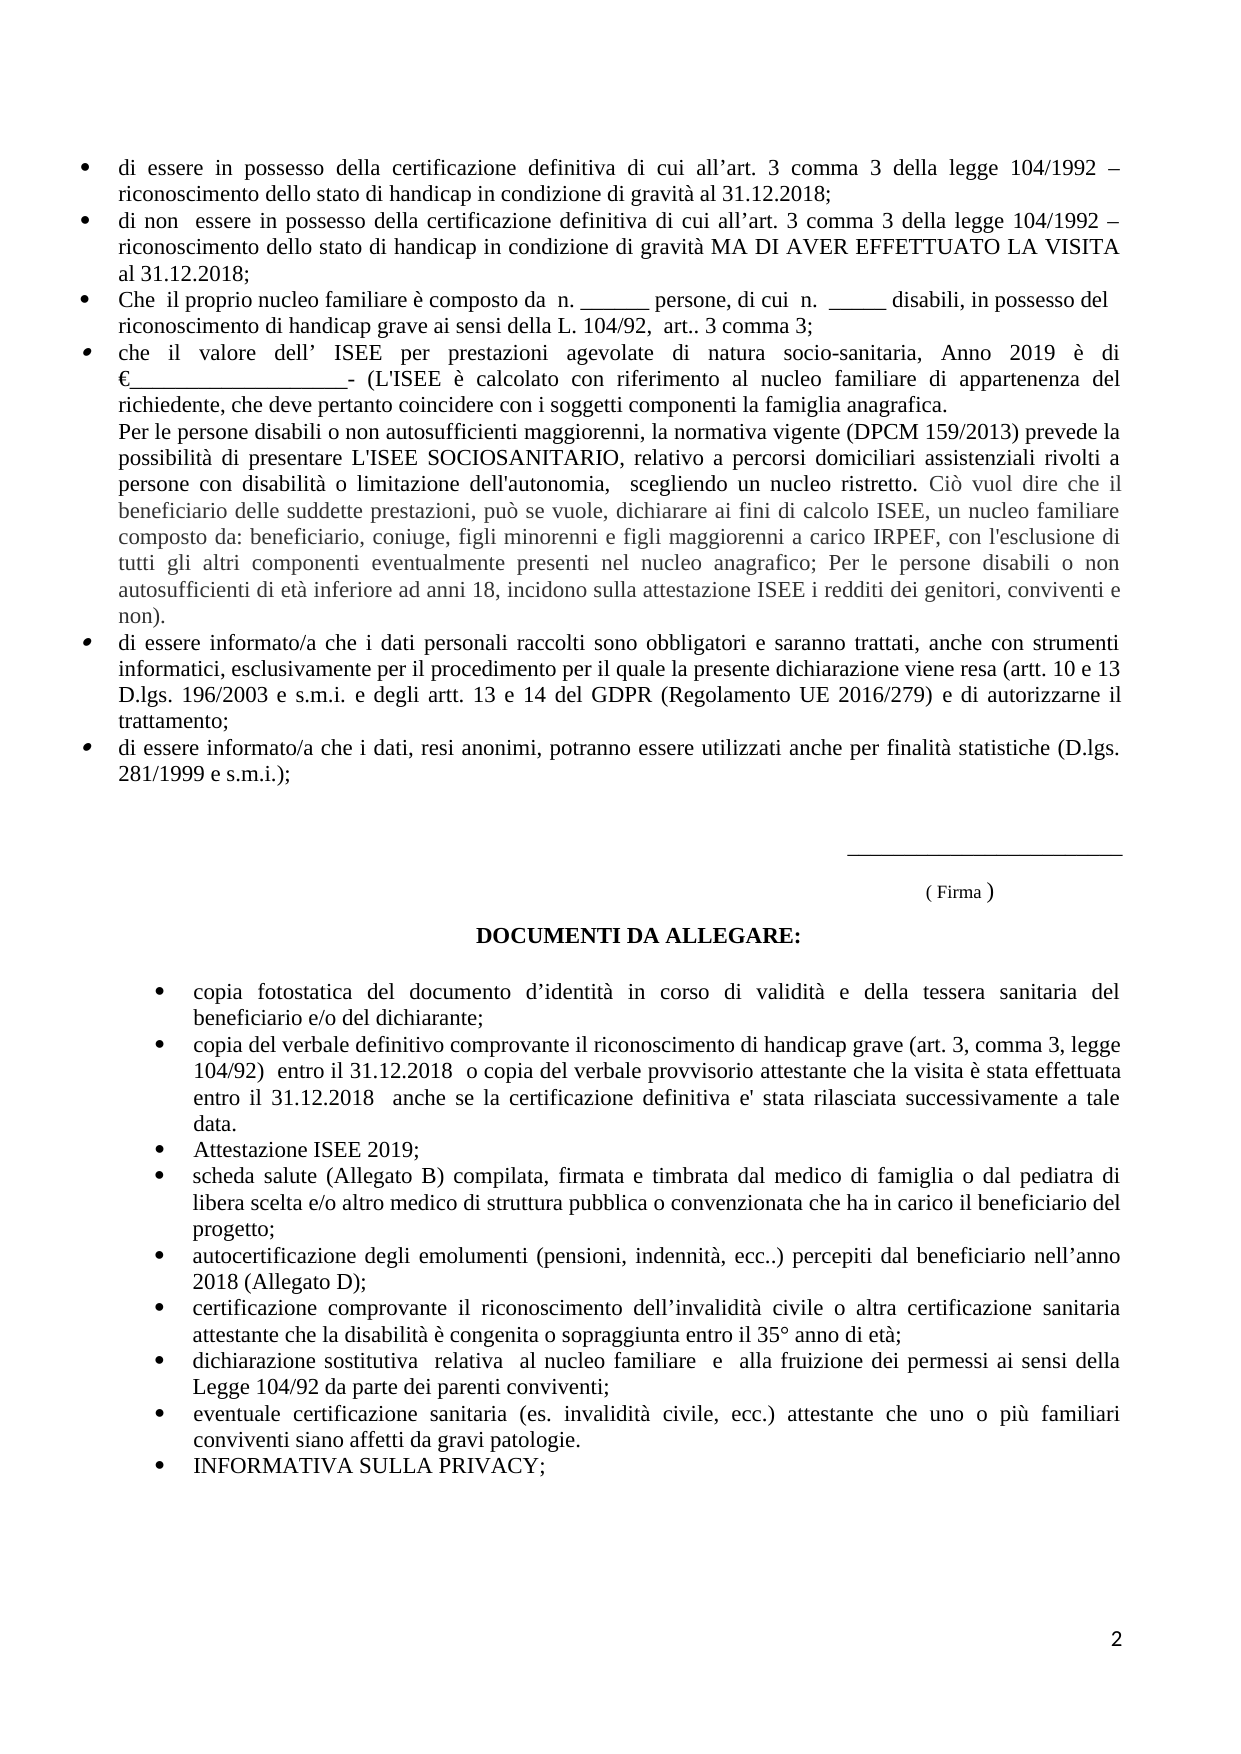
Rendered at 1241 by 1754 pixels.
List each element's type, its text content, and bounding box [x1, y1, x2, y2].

list di essere informato/a che i dati personali raccolti sono obbligatori e saranno trattati, anche con strumenti informatici, esclusivamente per il procedimento per il quale la presente dichiarazione viene resa (artt. 10 e 13 D.lgs. 196/2003 e s.m.i. e degli artt. 13 e 14 del GDPR (Regolamento UE 2016/279) e di autorizzarne il trattamento; [81, 628, 1122, 734]
list scheda salute (Allegato B) compilata, firmata e timbrata dal medico di famiglia o dal pediatra di libera scelta e/o altro medico di struttura pubblica o convenzionata che ha in carico il beneficiario del progetto; [155, 1163, 1122, 1242]
list autocertificazione degli emolumenti (pensioni, indennità, ecc..) percepiti dal beneficiario nell’anno 2018 (Allegato D); [155, 1242, 1122, 1294]
list di essere informato/a che i dati, resi anonimi, potranno essere utilizzati anche per finalità statistiche (D.lgs. 281/1999 e s.m.i.); [81, 734, 1122, 787]
text ( Firma ) [782, 877, 1122, 903]
list Attestazione ISEE 2019; [156, 1136, 1122, 1163]
list che il valore dell’ ISEE per prestazioni agevolate di natura socio-sanitaria, Anno 2019 è di €___________________- (L'ISEE è calcolato con riferimento al nucleo familiare di appartenenza del richiedente, che deve pertanto coincidere con i soggetti componenti la famiglia anagrafica. [81, 339, 1122, 418]
list di non essere in possesso della certificazione definitiva di cui all’art. 3 comma 3 della legge 104/1992 – riconoscimento dello stato di handicap in condizione di gravità MA DI AVER EFFETTUATO LA VISITA al 31.12.2018; [81, 207, 1122, 286]
text ________________________ [118, 832, 1122, 858]
list Per le persone disabili o non autosufficienti maggiorenni, la normativa vigente (DPCM 159/2013) prevede la possibilità di presentare L'ISEE SOCIOSANITARIO, relativo a percorsi domiciliari assistenziali rivolti a persone con disabilità o limitazione dell'autonomia, scegliendo un nucleo ristretto. Ciò vuol dire che il beneficiario delle suddette prestazioni, può se vuole, dichiarare ai fini di calcolo ISEE, un nucleo familiare composto da: beneficiario, coniuge, figli minorenni e figli maggiorenni a carico IRPEF, con l'esclusione di tutti gli altri componenti eventualmente presenti nel nucleo anagrafico; Per le persone disabili o non autosufficienti di età inferiore ad anni 18, incidono sulla attestazione ISEE i redditi dei genitori, conviventi e non). [118, 418, 1122, 628]
list copia fotostatica del documento d’identità in corso di validità e della tessera sanitaria del beneficiario e/o del dichiarante; [156, 978, 1122, 1031]
list certificazione comprovante il riconoscimento dell’invalidità civile o altra certificazione sanitaria attestante che la disabilità è congenita o sopraggiunta entro il 35° anno di età; [155, 1294, 1122, 1347]
list eventuale certificazione sanitaria (es. invalidità civile, ecc.) attestante che uno o più familiari conviventi siano affetti da gravi patologie. [156, 1400, 1122, 1452]
list INFORMATIVA SULLA PRIVACY; [156, 1452, 1122, 1479]
list copia del verbale definitivo comprovante il riconoscimento di handicap grave (art. 3, comma 3, legge 104/92) entro il 31.12.2018 o copia del verbale provvisorio attestante che la visita è stata effettuata entro il 31.12.2018 anche se la certificazione definitiva e' stata rilasciata successivamente a tale data. [156, 1031, 1122, 1136]
list Che il proprio nucleo familiare è composto da n. ______ persone, di cui n. _____ disabili, in possesso del riconoscimento di handicap grave ai sensi della L. 104/92, art.. 3 comma 3; [81, 286, 1122, 339]
list dichiarazione sostitutiva relativa al nucleo familiare e alla fruizione dei permessi ai sensi della Legge 104/92 da parte dei parenti conviventi; [155, 1347, 1122, 1400]
list di essere in possesso della certificazione definitiva di cui all’art. 3 comma 3 della legge 104/1992 – riconoscimento dello stato di handicap in condizione di gravità al 31.12.2018; [81, 154, 1122, 207]
text DOCUMENTI DA ALLEGARE: [155, 922, 1122, 948]
